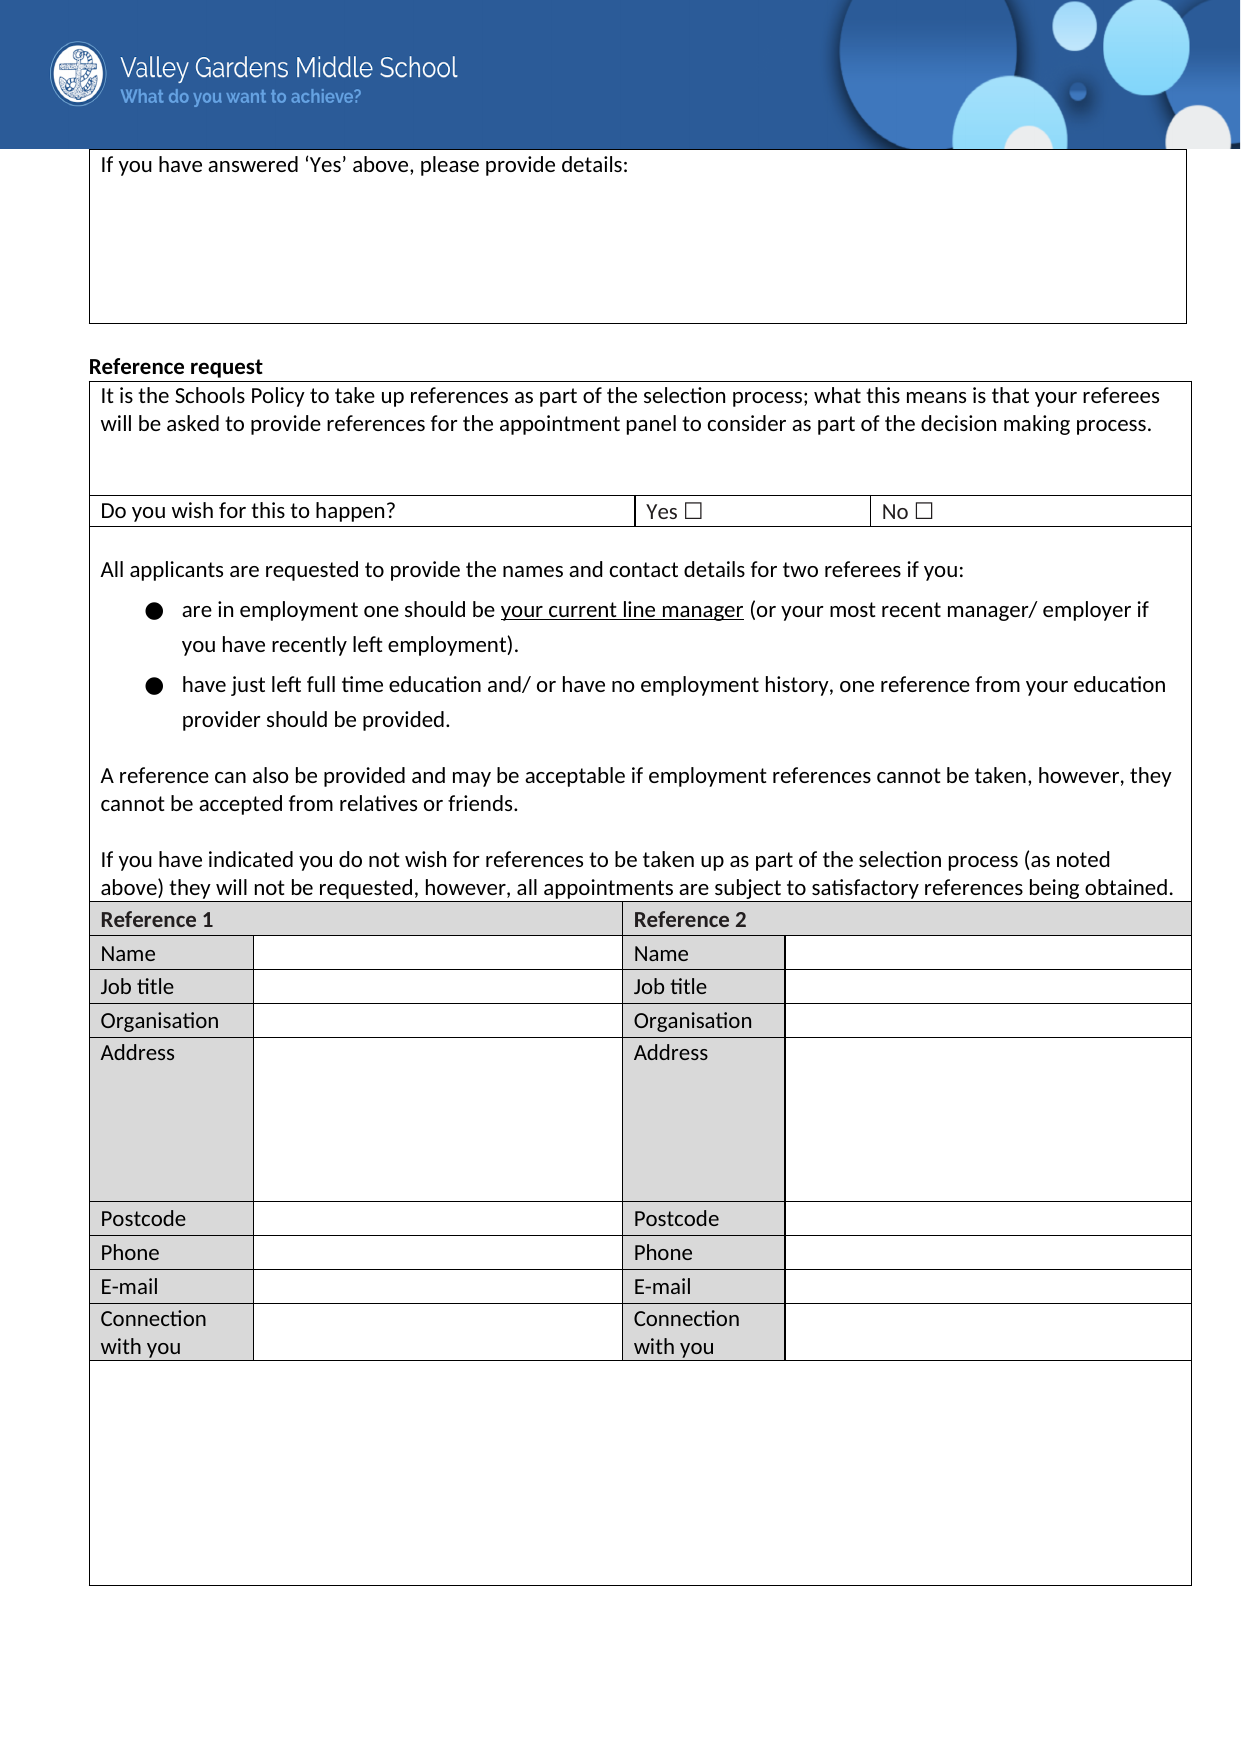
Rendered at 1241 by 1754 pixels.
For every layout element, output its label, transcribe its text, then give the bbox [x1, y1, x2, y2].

picture [0, 0, 1241, 149]
table_cell [254, 970, 622, 1003]
table_cell Reference 2 [623, 902, 1191, 935]
table_cell Job title [623, 970, 784, 1003]
table_cell Job title [90, 970, 253, 1003]
table_cell [786, 1202, 1191, 1235]
table_cell [90, 1361, 1191, 1585]
table_header It is the Schools Policy to take up references as part of the selection process; what this means is that your referees will be asked to provide references for the appointment panel to consider as part of the decision making process. [90, 382, 1191, 495]
table_cell [786, 970, 1191, 1003]
table_cell [254, 1270, 622, 1303]
table_cell [786, 1270, 1191, 1303]
text Reference request [88, 352, 1152, 381]
table_cell All applicants are requested to provide the names and contact details for two referees if you: are in employment one should be your current line manager (or your most recent manager/ employer if you have recently left employment). have just left full time education and/ or have no employment history, one reference from your education provider should be provided. A reference can also be provided and may be acceptable if employment references cannot be taken, however, they cannot be accepted from relatives or friends. If you have indicated you do not wish for references to be taken up as part of the selection process (as noted above) they will not be requested, however, all appointments are subject to satisfactory references being obtained. [90, 527, 1191, 901]
table_cell Organisation [90, 1004, 253, 1037]
table_cell [254, 1202, 622, 1235]
table_cell E-mail [90, 1270, 253, 1303]
table_cell Name [623, 936, 784, 969]
table_cell Connection with you [90, 1304, 253, 1360]
table_cell Postcode [623, 1202, 784, 1235]
table_cell Do you wish for this to happen? [90, 496, 634, 526]
table_cell Name [90, 936, 253, 969]
table_cell [254, 1236, 622, 1269]
table_cell [786, 1004, 1191, 1037]
table_cell Organisation [623, 1004, 784, 1037]
table_cell Address [623, 1038, 784, 1201]
table_cell Connection with you [623, 1304, 784, 1360]
table_cell [786, 1304, 1191, 1360]
table_cell Yes ☐ [636, 496, 870, 526]
table_cell [786, 1038, 1191, 1201]
table_cell E-mail [623, 1270, 784, 1303]
table_cell Phone [90, 1236, 253, 1269]
table_cell Phone [623, 1236, 784, 1269]
table_cell [254, 1304, 622, 1360]
table_cell Postcode [90, 1202, 253, 1235]
table_cell [254, 1004, 622, 1037]
table_cell [254, 936, 622, 969]
table_cell [254, 1038, 622, 1201]
table_cell [786, 1236, 1191, 1269]
table_cell [786, 936, 1191, 969]
table_cell Address [90, 1038, 253, 1201]
table_cell No ☐ [871, 496, 1191, 526]
table_cell Reference 1 [90, 902, 622, 935]
table_cell If you have answered ‘Yes’ above, please provide details: [90, 150, 1186, 323]
